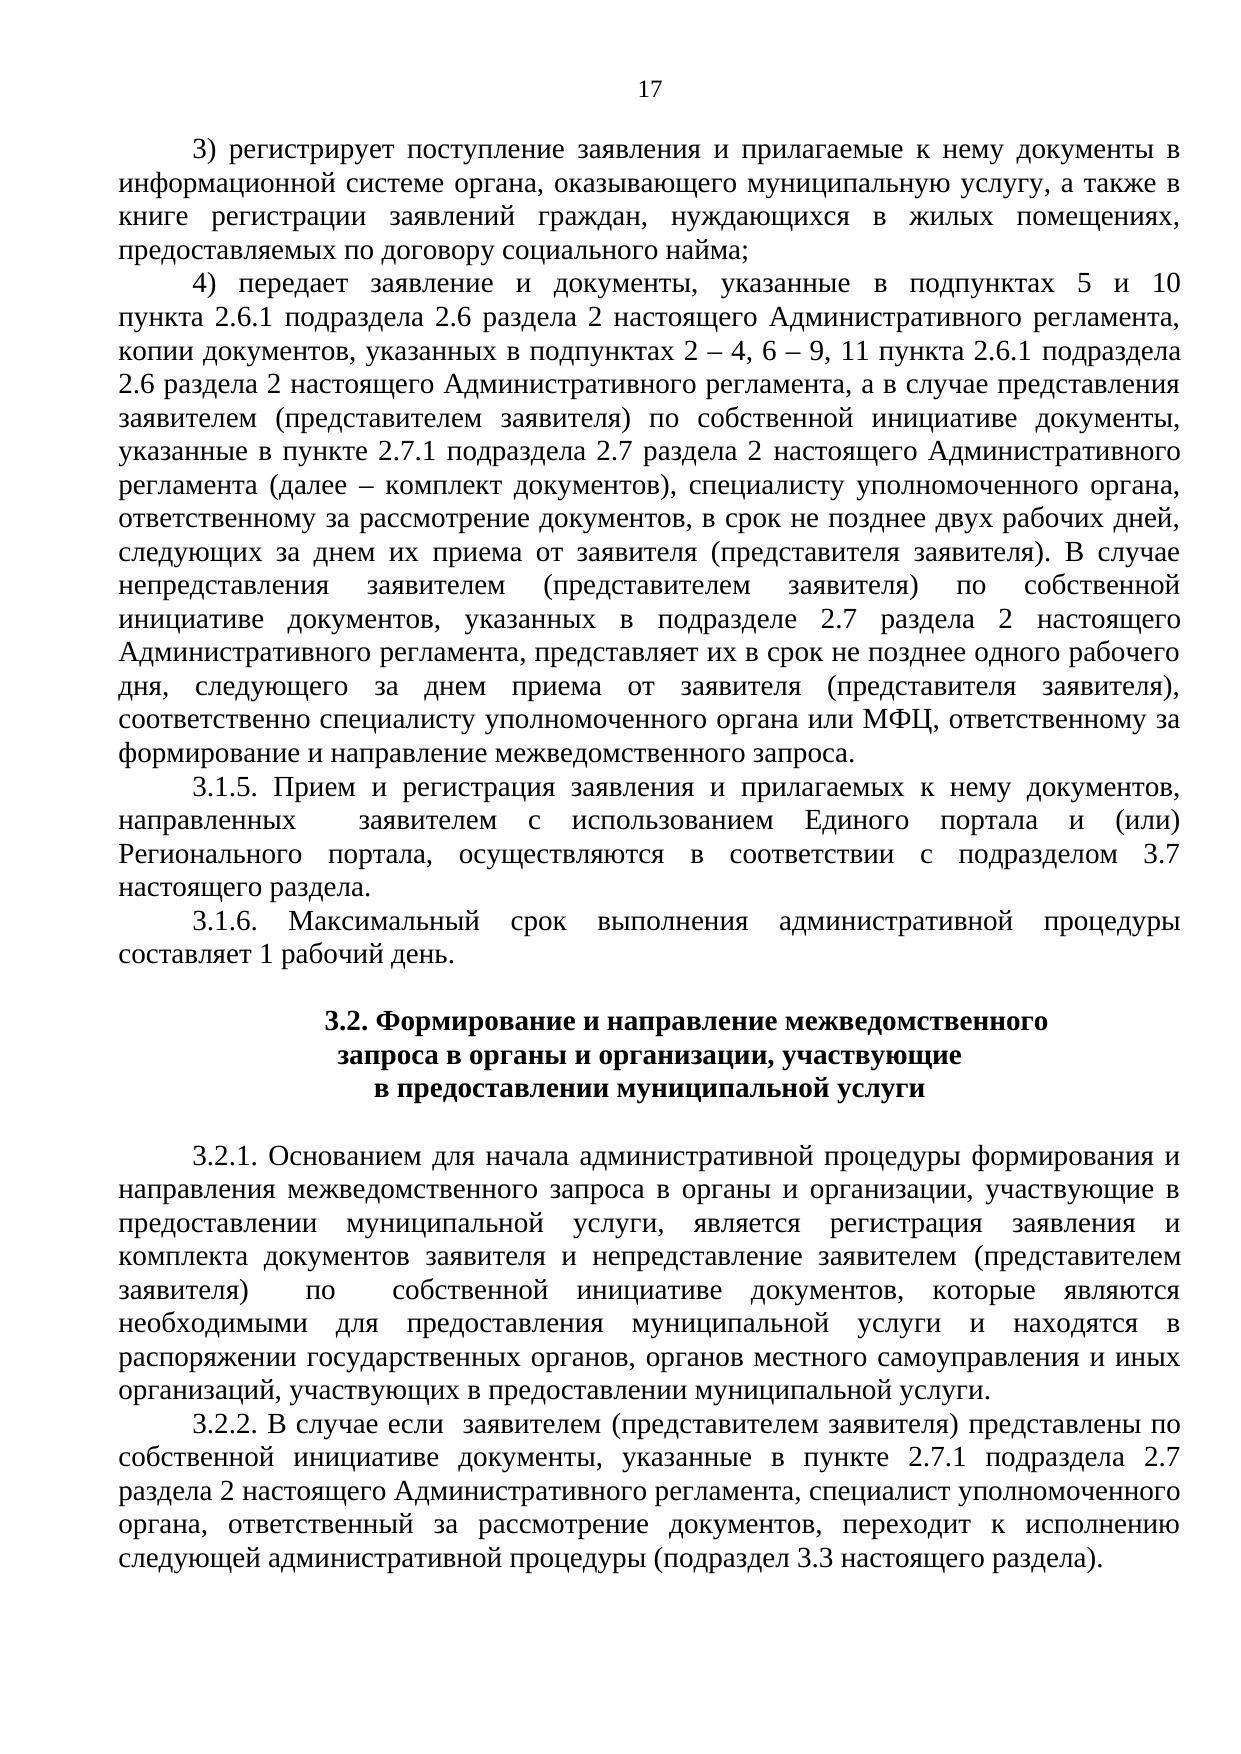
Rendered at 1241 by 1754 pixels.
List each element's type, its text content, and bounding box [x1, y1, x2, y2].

text 3.2. Формирование и направление межведомственного [118, 1003, 1181, 1037]
text 3.1.5. Прием и регистрация заявления и прилагаемых к нему документов, направленных заявителем с использованием Единого портала и (или) Регионального портала, осуществляются в соответствии с подразделом 3.7 настоящего раздела. [118, 769, 1181, 903]
text запроса в органы и организации, участвующие [118, 1037, 1181, 1071]
text в предоставлении муниципальной услуги [118, 1071, 1181, 1104]
text 3.2.1. Основанием для начала административной процедуры формирования и направления межведомственного запроса в органы и организации, участвующие в предоставлении муниципальной услуги, является регистрация заявления и комплекта документов заявителя и непредставление заявителем (представителем заявителя) по собственной инициативе документов, которые являются необходимыми для предоставления муниципальной услуги и находятся в распоряжении государственных органов, органов местного самоуправления и иных организаций, участвующих в предоставлении муниципальной услуги. [118, 1138, 1181, 1406]
text 3) регистрирует поступление заявления и прилагаемые к нему документы в информационной системе органа, оказывающего муниципальную услугу, а также в книге регистрации заявлений граждан, нуждающихся в жилых помещениях, предоставляемых по договору социального найма; [118, 131, 1181, 266]
text 4) передает заявление и документы, указанные в подпунктах 5 и 10 пункта 2.6.1 подраздела 2.6 раздела 2 настоящего Административного регламента, копии документов, указанных в подпунктах 2 – 4, 6 – 9, 11 пункта 2.6.1 подраздела 2.6 раздела 2 настоящего Административного регламента, а в случае представления заявителем (представителем заявителя) по собственной инициативе документы, указанные в пункте 2.7.1 подраздела 2.7 раздела 2 настоящего Административного регламента (далее – комплект документов), специалисту уполномоченного органа, ответственному за рассмотрение документов, в срок не позднее двух рабочих дней, следующих за днем их приема от заявителя (представителя заявителя). В случае непредставления заявителем (представителем заявителя) по собственной инициативе документов, указанных в подразделе 2.7 раздела 2 настоящего Административного регламента, представляет их в срок не позднее одного рабочего дня, следующего за днем приема от заявителя (представителя заявителя), соответственно специалисту уполномоченного органа или МФЦ, ответственному за формирование и направление межведомственного запроса. [118, 266, 1181, 769]
text 3.1.6. Максимальный срок выполнения административной процедуры составляет 1 рабочий день. [118, 903, 1181, 970]
text 3.2.2. В случае если заявителем (представителем заявителя) представлены по собственной инициативе документы, указанные в пункте 2.7.1 подраздела 2.7 раздела 2 настоящего Административного регламента, специалист уполномоченного органа, ответственный за рассмотрение документов, переходит к исполнению следующей административной процедуры (подраздел 3.3 настоящего раздела). [118, 1406, 1181, 1574]
